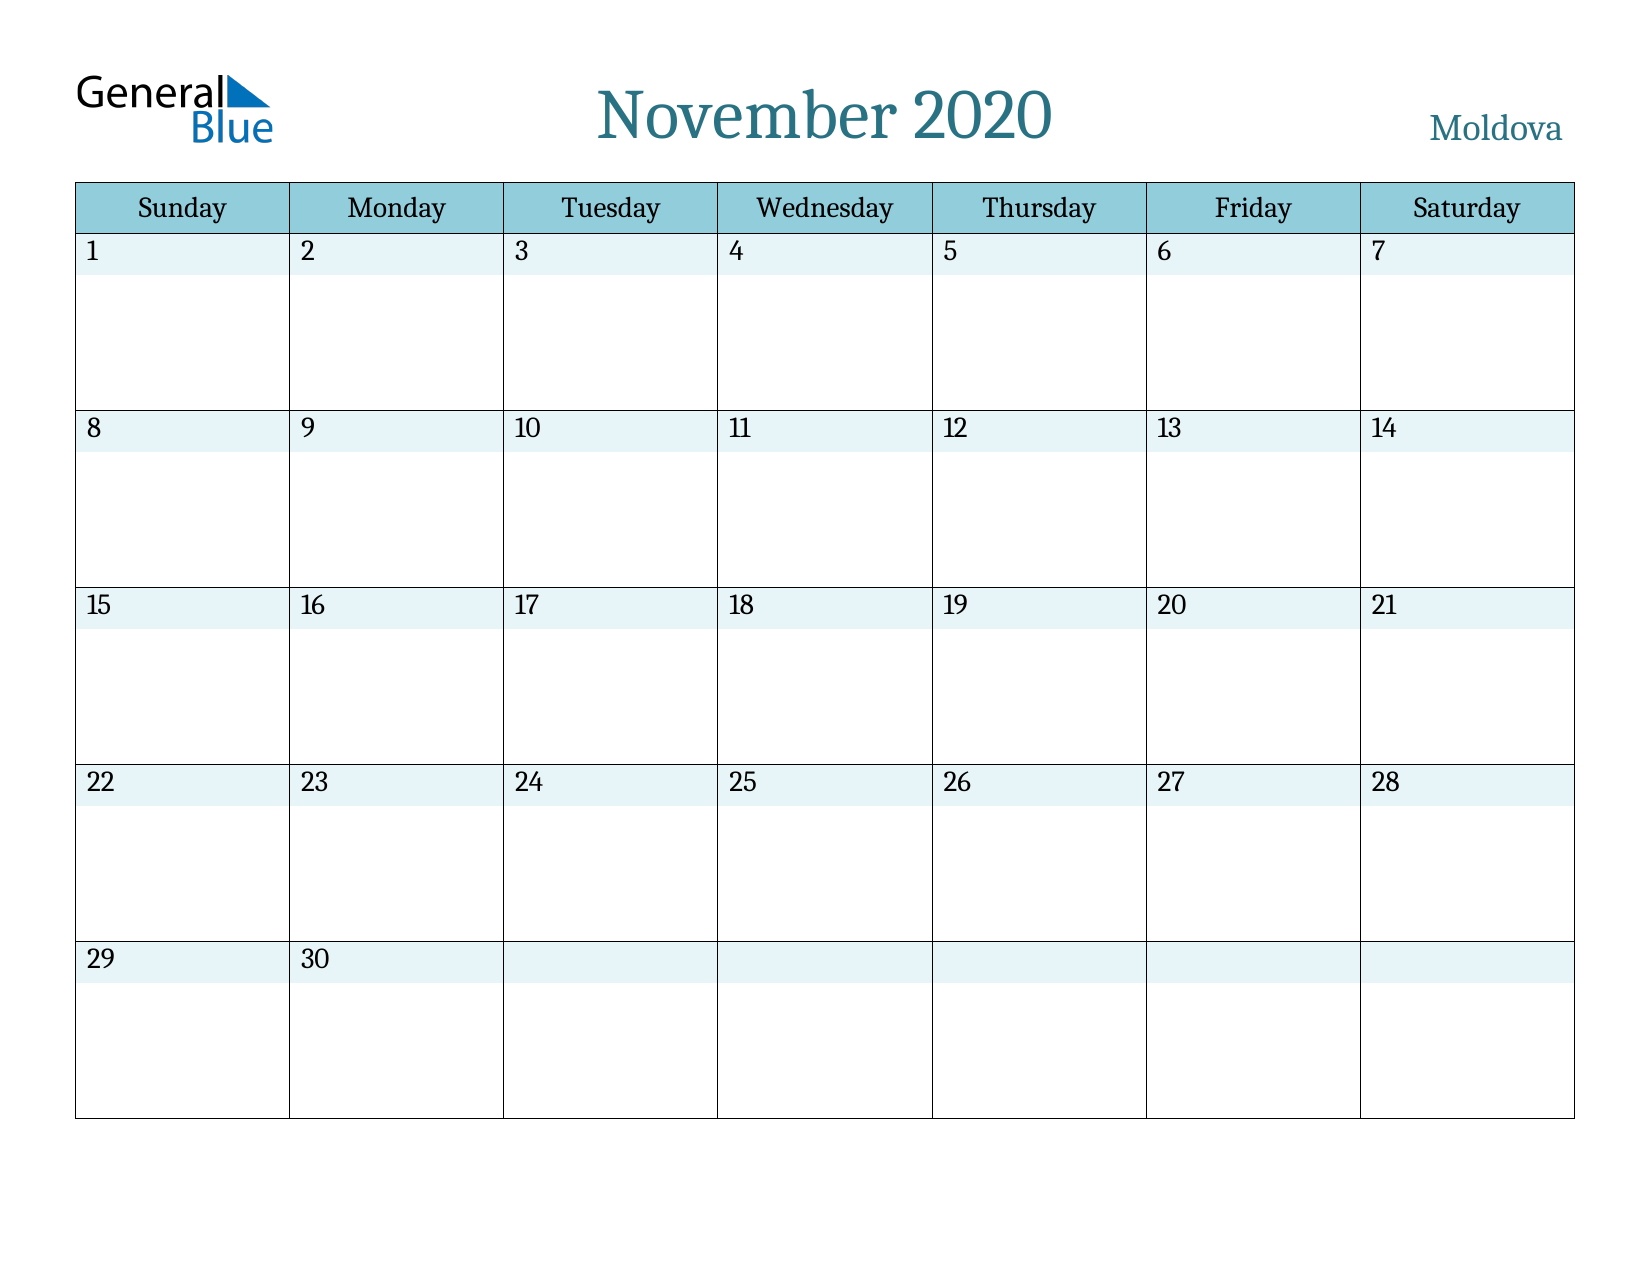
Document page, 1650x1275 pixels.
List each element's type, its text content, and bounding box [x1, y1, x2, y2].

table_cell Thursday [933, 183, 1146, 233]
table_cell 19 [933, 588, 1146, 629]
table_cell [1147, 806, 1360, 941]
table_cell 1 [76, 234, 289, 275]
table_cell [933, 942, 1146, 983]
table_cell 4 [718, 234, 932, 275]
table_cell [1361, 942, 1574, 983]
table_cell [76, 806, 289, 941]
table_cell [933, 983, 1146, 1118]
table_cell 12 [933, 411, 1146, 452]
table_cell [1147, 275, 1360, 410]
table_cell 30 [290, 942, 503, 983]
table_cell [718, 275, 932, 410]
table_cell Saturday [1361, 183, 1574, 233]
table_cell [76, 452, 289, 587]
table_cell 29 [76, 942, 289, 983]
table_cell [504, 275, 717, 410]
table_cell 28 [1361, 765, 1574, 806]
table_cell [718, 983, 932, 1118]
table_cell 14 [1361, 411, 1574, 452]
table_cell Monday [290, 183, 503, 233]
table_cell [76, 275, 289, 410]
table_cell [933, 629, 1146, 764]
table_cell 8 [76, 411, 289, 452]
table_cell [1361, 275, 1574, 410]
picture [77, 75, 273, 143]
table_cell 27 [1147, 765, 1360, 806]
table_cell 20 [1147, 588, 1360, 629]
table_cell [1361, 983, 1574, 1118]
table_cell [290, 983, 503, 1118]
table_header November 2020 [504, 75, 1146, 182]
table_cell Tuesday [504, 183, 717, 233]
table_cell [290, 452, 503, 587]
table_cell [290, 629, 503, 764]
table_cell [504, 942, 717, 983]
table_cell 2 [290, 234, 503, 275]
table_cell 25 [718, 765, 932, 806]
table_cell [290, 806, 503, 941]
table_cell 18 [718, 588, 932, 629]
table_cell [504, 452, 717, 587]
table_cell [718, 942, 932, 983]
table_cell 6 [1147, 234, 1360, 275]
table_cell [718, 452, 932, 587]
table_cell 23 [290, 765, 503, 806]
table_cell [1361, 452, 1574, 587]
table_cell 22 [76, 765, 289, 806]
table_cell [1147, 629, 1360, 764]
table_cell [718, 629, 932, 764]
table_cell 24 [504, 765, 717, 806]
table_cell 21 [1361, 588, 1574, 629]
table_cell 17 [504, 588, 717, 629]
table_cell [504, 806, 717, 941]
table_cell [1361, 629, 1574, 764]
table_cell [933, 806, 1146, 941]
table_cell [76, 983, 289, 1118]
table_header [76, 75, 503, 182]
table_cell 15 [76, 588, 289, 629]
table_cell [76, 629, 289, 764]
table_cell [718, 806, 932, 941]
table_cell 26 [933, 765, 1146, 806]
table_cell Sunday [76, 183, 289, 233]
table_cell Wednesday [718, 183, 932, 233]
table_cell [504, 629, 717, 764]
table_header Moldova [1146, 75, 1574, 182]
table_cell 16 [290, 588, 503, 629]
table_cell [1147, 452, 1360, 587]
table_cell [290, 275, 503, 410]
table_cell [1147, 983, 1360, 1118]
table_cell 10 [504, 411, 717, 452]
table_cell 9 [290, 411, 503, 452]
table_cell Friday [1147, 183, 1360, 233]
table_cell [933, 275, 1146, 410]
table_cell [1147, 942, 1360, 983]
table_cell [504, 983, 717, 1118]
table_cell [1361, 806, 1574, 941]
table_cell 13 [1147, 411, 1360, 452]
table_cell 7 [1361, 234, 1574, 275]
table_cell [933, 452, 1146, 587]
table_cell 5 [933, 234, 1146, 275]
table_cell 3 [504, 234, 717, 275]
table_cell 11 [718, 411, 932, 452]
